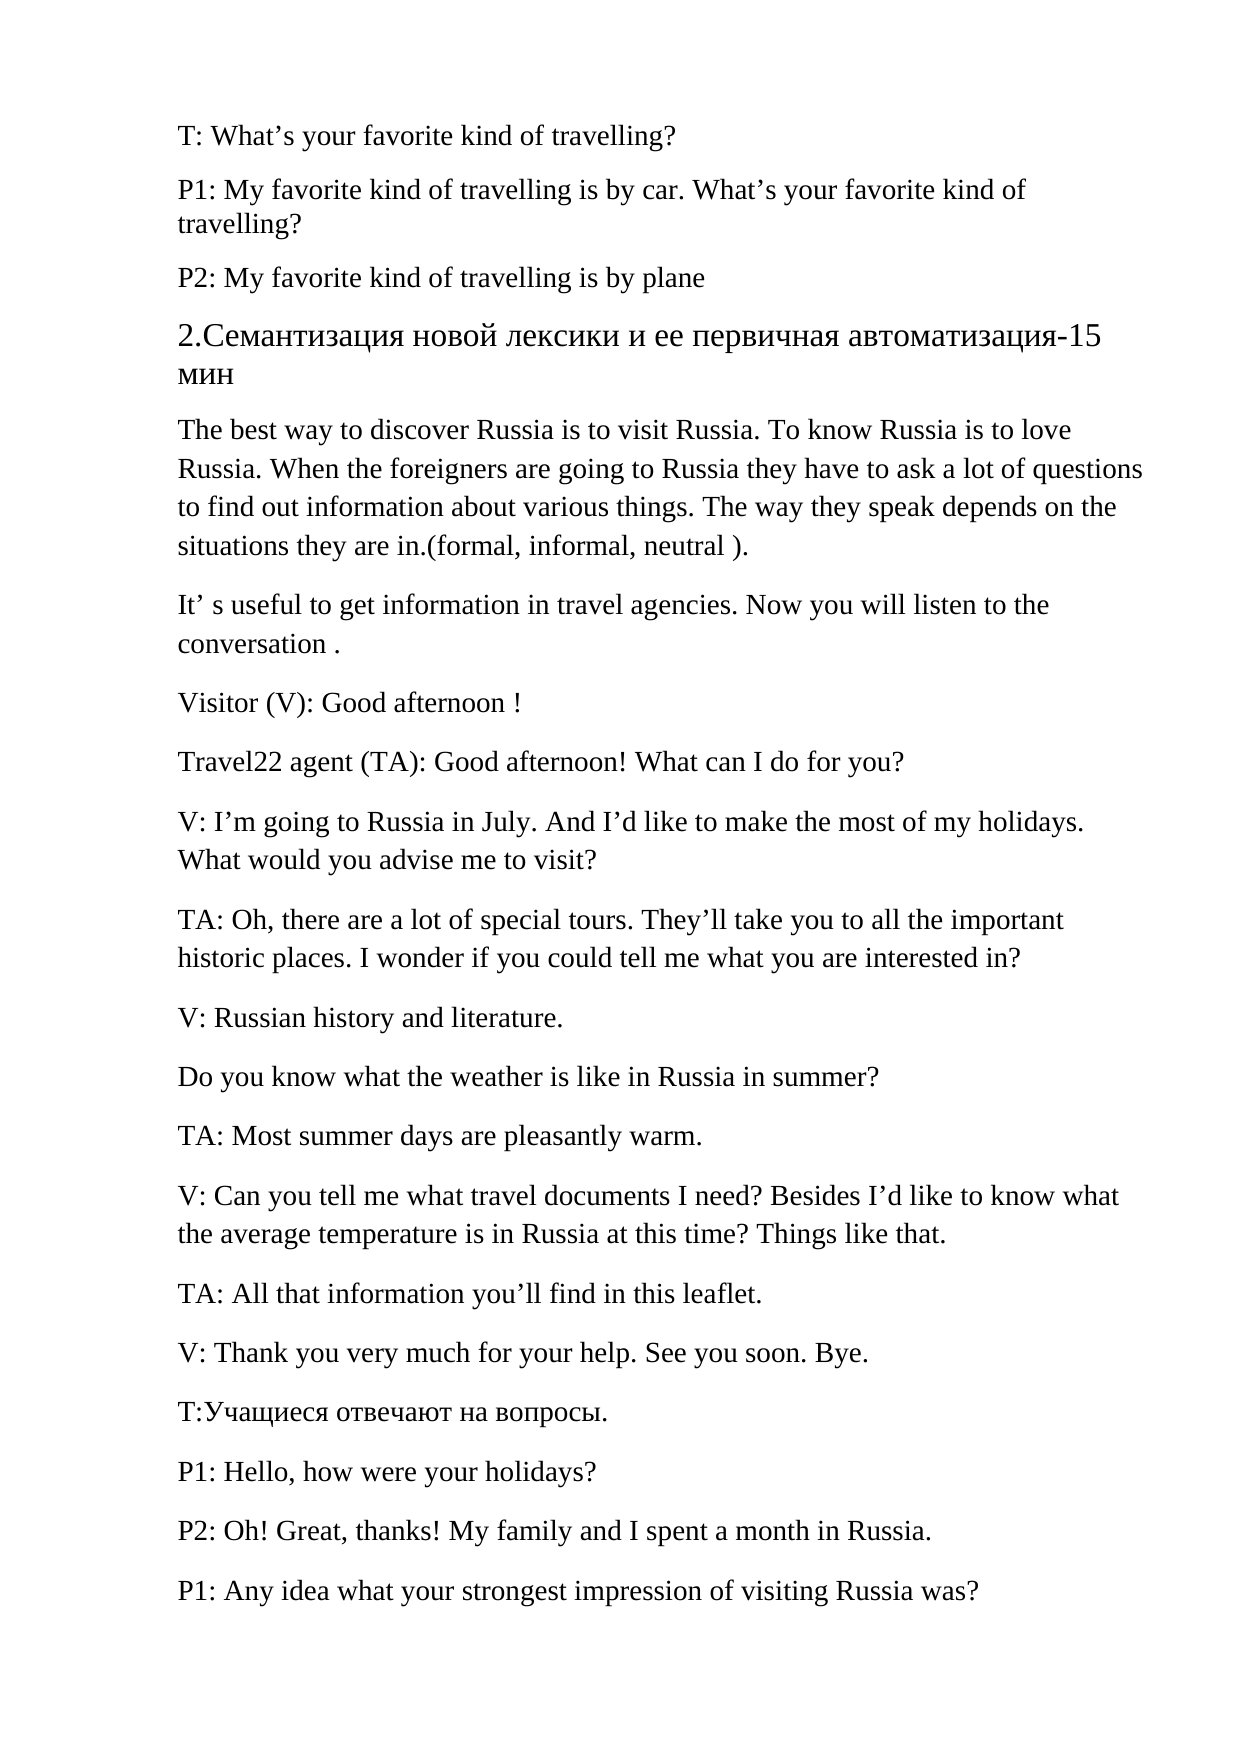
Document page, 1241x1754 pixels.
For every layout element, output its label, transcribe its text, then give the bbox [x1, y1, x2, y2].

text It’ s useful to get information in travel agencies. Now you will listen to the conversation . [177, 587, 1152, 659]
text The best way to discover Russia is to visit Russia. To know Russia is to love Russia. When the foreigners are going to Russia they have to ask a lot of questions to find out information about various things. The way they speak depends on the situations they are in.(formal, informal, neutral ). [177, 412, 1152, 561]
text TA: Most summer days are pleasantly warm. [177, 1118, 1152, 1152]
text Visitor (V): Good afternoon ! [177, 685, 1152, 719]
text P1: Hello, how were your holidays? [177, 1454, 1152, 1487]
text T: What’s your favorite kind of travelling? [177, 118, 1152, 152]
text TA: Oh, there are a lot of special tours. They’ll take you to all the important historic places. I wonder if you could tell me what you are interested in? [177, 902, 1152, 974]
text Travel22 agent (TA): Good afternoon! What can I do for you? [177, 744, 1152, 778]
text P1: Any idea what your strongest impression of visiting Russia was? [177, 1573, 1152, 1606]
text Do you know what the weather is like in Russia in summer? [177, 1059, 1152, 1093]
text V: I’m going to Russia in July. And I’d like to make the most of my holidays. What would you advise me to visit? [177, 804, 1152, 876]
text P1: My favorite kind of travelling is by car. What’s your favorite kind of travelling? [177, 172, 1152, 239]
text V: Russian history and literature. [177, 1000, 1152, 1033]
text P2: My favorite kind of travelling is by plane [177, 260, 1152, 294]
text 2.Семантизация новой лексики и ее первичная автоматизация-15 мин [177, 315, 1152, 391]
text P2: Oh! Great, thanks! My family and I spent a month in Russia. [177, 1513, 1152, 1547]
text V: Thank you very much for your help. See you soon. Bye. [177, 1335, 1152, 1369]
text TA: All that information you’ll find in this leaflet. [177, 1276, 1152, 1309]
text T:Учащиеся отвечают на вопросы. [177, 1394, 1152, 1428]
text V: Can you tell me what travel documents I need? Besides I’d like to know what the average temperature is in Russia at this time? Things like that. [177, 1178, 1152, 1250]
